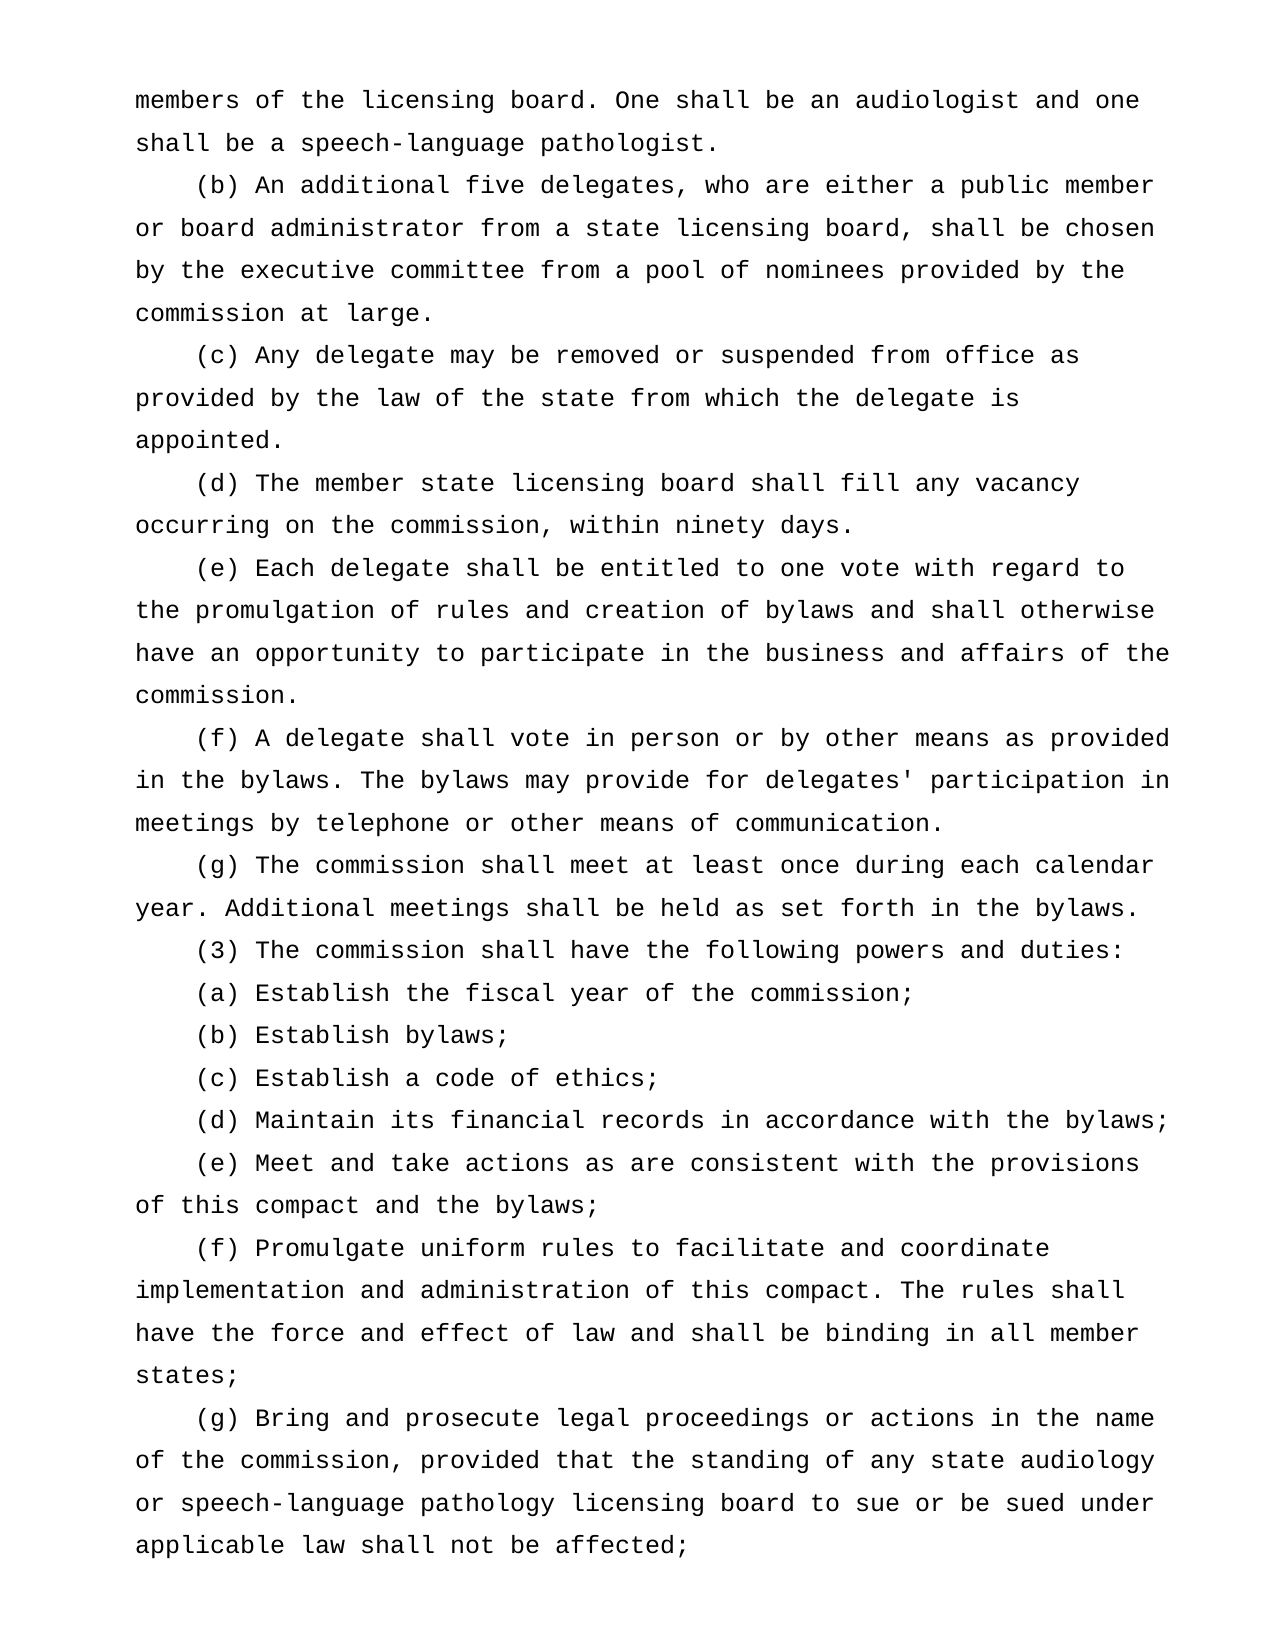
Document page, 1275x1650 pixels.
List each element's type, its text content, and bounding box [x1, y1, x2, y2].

text (f) Promulgate uniform rules to facilitate and coordinate implementation and administration of this compact. The rules shall have the force and effect of law and shall be binding in all member states; [135, 1222, 1170, 1392]
text (e) Each delegate shall be entitled to one vote with regard to the promulgation of rules and creation of bylaws and shall otherwise have an opportunity to participate in the business and affairs of the commission. [135, 542, 1170, 712]
text (g) The commission shall meet at least once during each calendar year. Additional meetings shall be held as set forth in the bylaws. [135, 840, 1170, 925]
text (d) Maintain its financial records in accordance with the bylaws; [135, 1095, 1170, 1137]
text (f) A delegate shall vote in person or by other means as provided in the bylaws. The bylaws may provide for delegates' participation in meetings by telephone or other means of communication. [135, 712, 1170, 840]
text (c) Establish a code of ethics; [135, 1052, 1170, 1095]
text (a) Establish the fiscal year of the commission; [135, 967, 1170, 1010]
text (d) The member state licensing board shall fill any vacancy occurring on the commission, within ninety days. [135, 457, 1170, 542]
text (g) Bring and prosecute legal proceedings or actions in the name of the commission, provided that the standing of any state audiology or speech-language pathology licensing board to sue or be sued under applicable law shall not be affected; [135, 1392, 1170, 1562]
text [135, 75, 1170, 160]
text (c) Any delegate may be removed or suspended from office as provided by the law of the state from which the delegate is appointed. [135, 330, 1170, 457]
text (e) Meet and take actions as are consistent with the provisions of this compact and the bylaws; [135, 1137, 1170, 1222]
text (b) Establish bylaws; [135, 1010, 1170, 1052]
text (b) An additional five delegates, who are either a public member or board administrator from a state licensing board, shall be chosen by the executive committee from a pool of nominees provided by the commission at large. [135, 160, 1170, 330]
text (3) The commission shall have the following powers and duties: [135, 925, 1170, 967]
